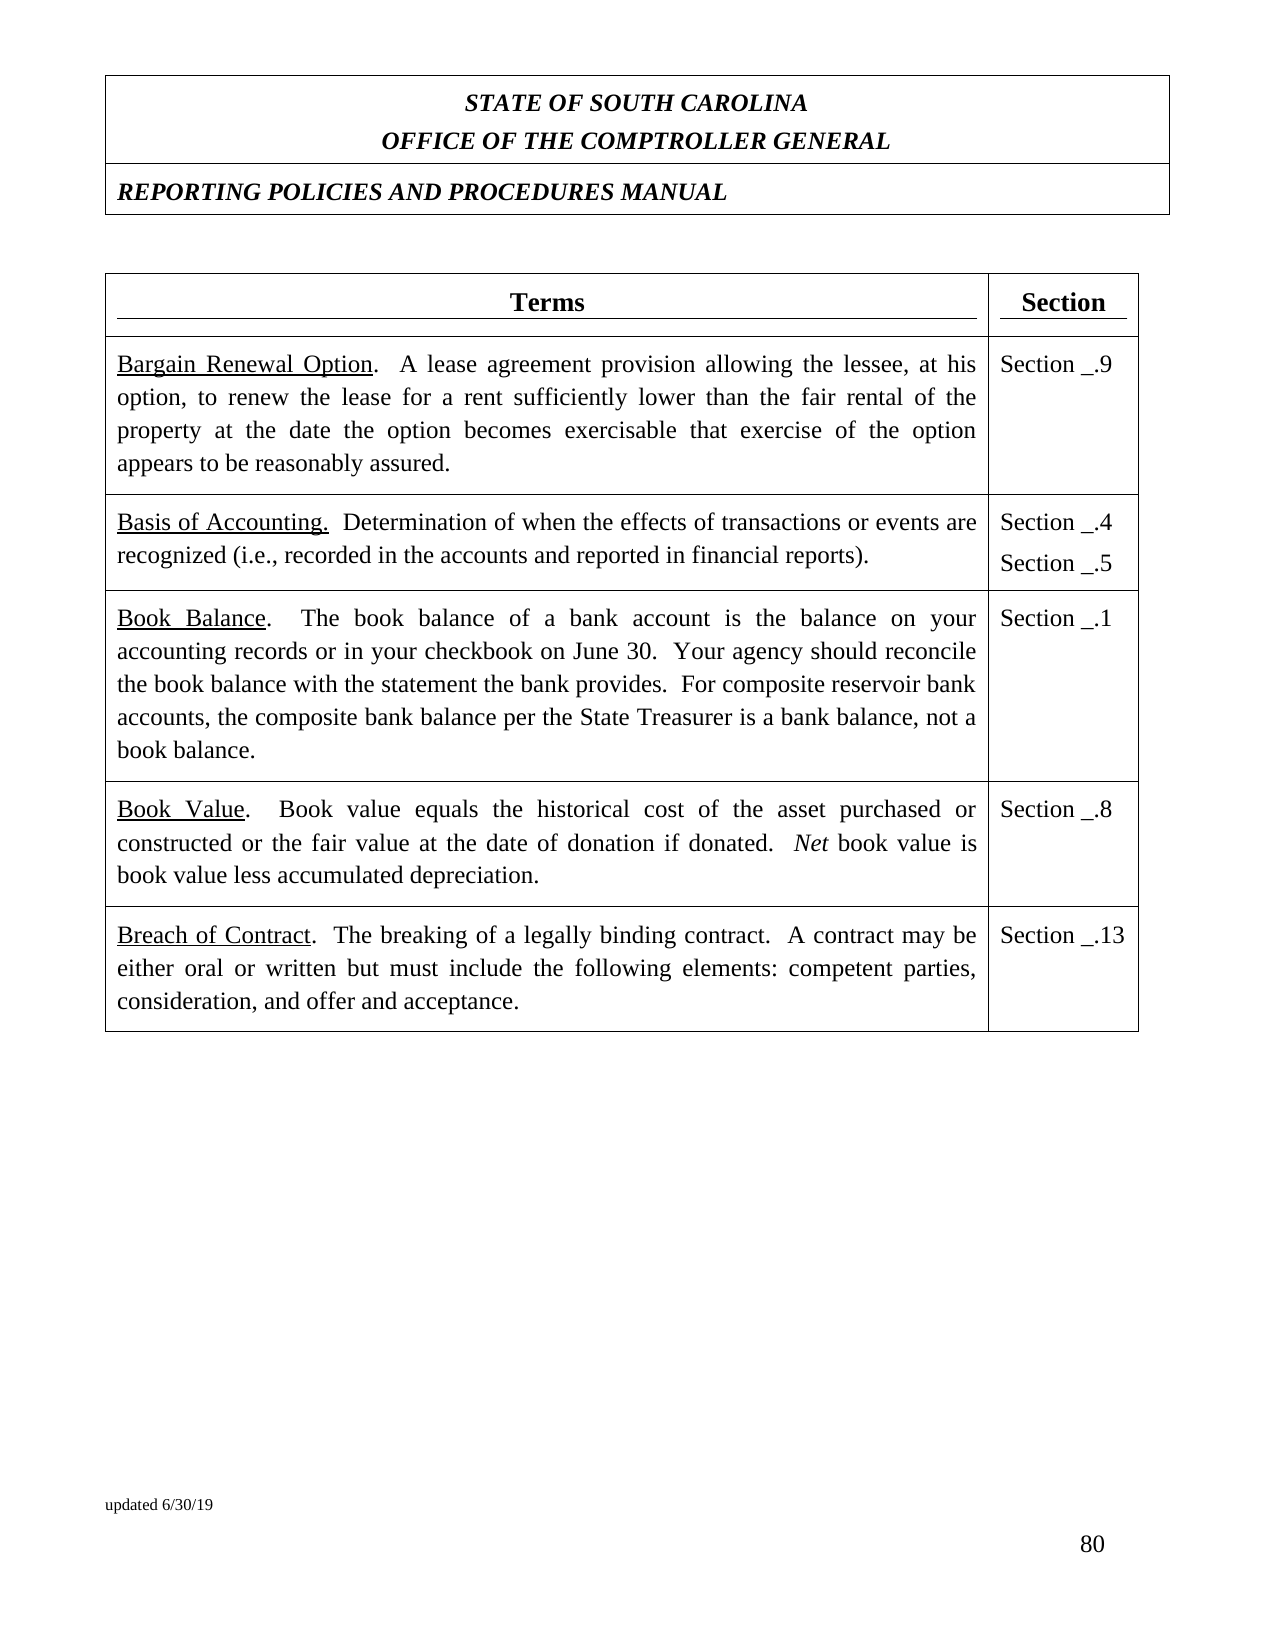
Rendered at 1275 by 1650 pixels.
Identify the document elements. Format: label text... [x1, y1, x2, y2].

table_cell Section _.13 [989, 907, 1138, 1031]
table_header Section [989, 274, 1138, 336]
table_cell Section _.8 [989, 782, 1138, 906]
table_cell Section _.9 [989, 337, 1138, 494]
table_cell Bargain Renewal Option. A lease agreement provision allowing the lessee, at his option, to renew the lease for a rent sufficiently lower than the fair rental of the property at the date the option becomes exercisable that exercise of the option appears to be reasonably assured. [106, 337, 988, 494]
table_cell Breach of Contract. The breaking of a legally binding contract. A contract may be either oral or written but must include the following elements: competent parties, consideration, and offer and acceptance. [106, 907, 988, 1031]
table_header Terms [106, 274, 988, 336]
table_cell Section _.1 [989, 591, 1138, 781]
table_cell Book Value. Book value equals the historical cost of the asset purchased or constructed or the fair value at the date of donation if donated. Net book value is book value less accumulated depreciation. [106, 782, 988, 906]
table_cell Basis of Accounting. Determination of when the effects of transactions or events are recognized (i.e., recorded in the accounts and reported in financial reports). [106, 495, 988, 590]
table_cell Section _.4 Section _.5 [989, 495, 1138, 590]
table_cell Book Balance. The book balance of a bank account is the balance on your accounting records or in your checkbook on June 30. Your agency should reconcile the book balance with the statement the bank provides. For composite reservoir bank accounts, the composite bank balance per the State Treasurer is a bank balance, not a book balance. [106, 591, 988, 781]
